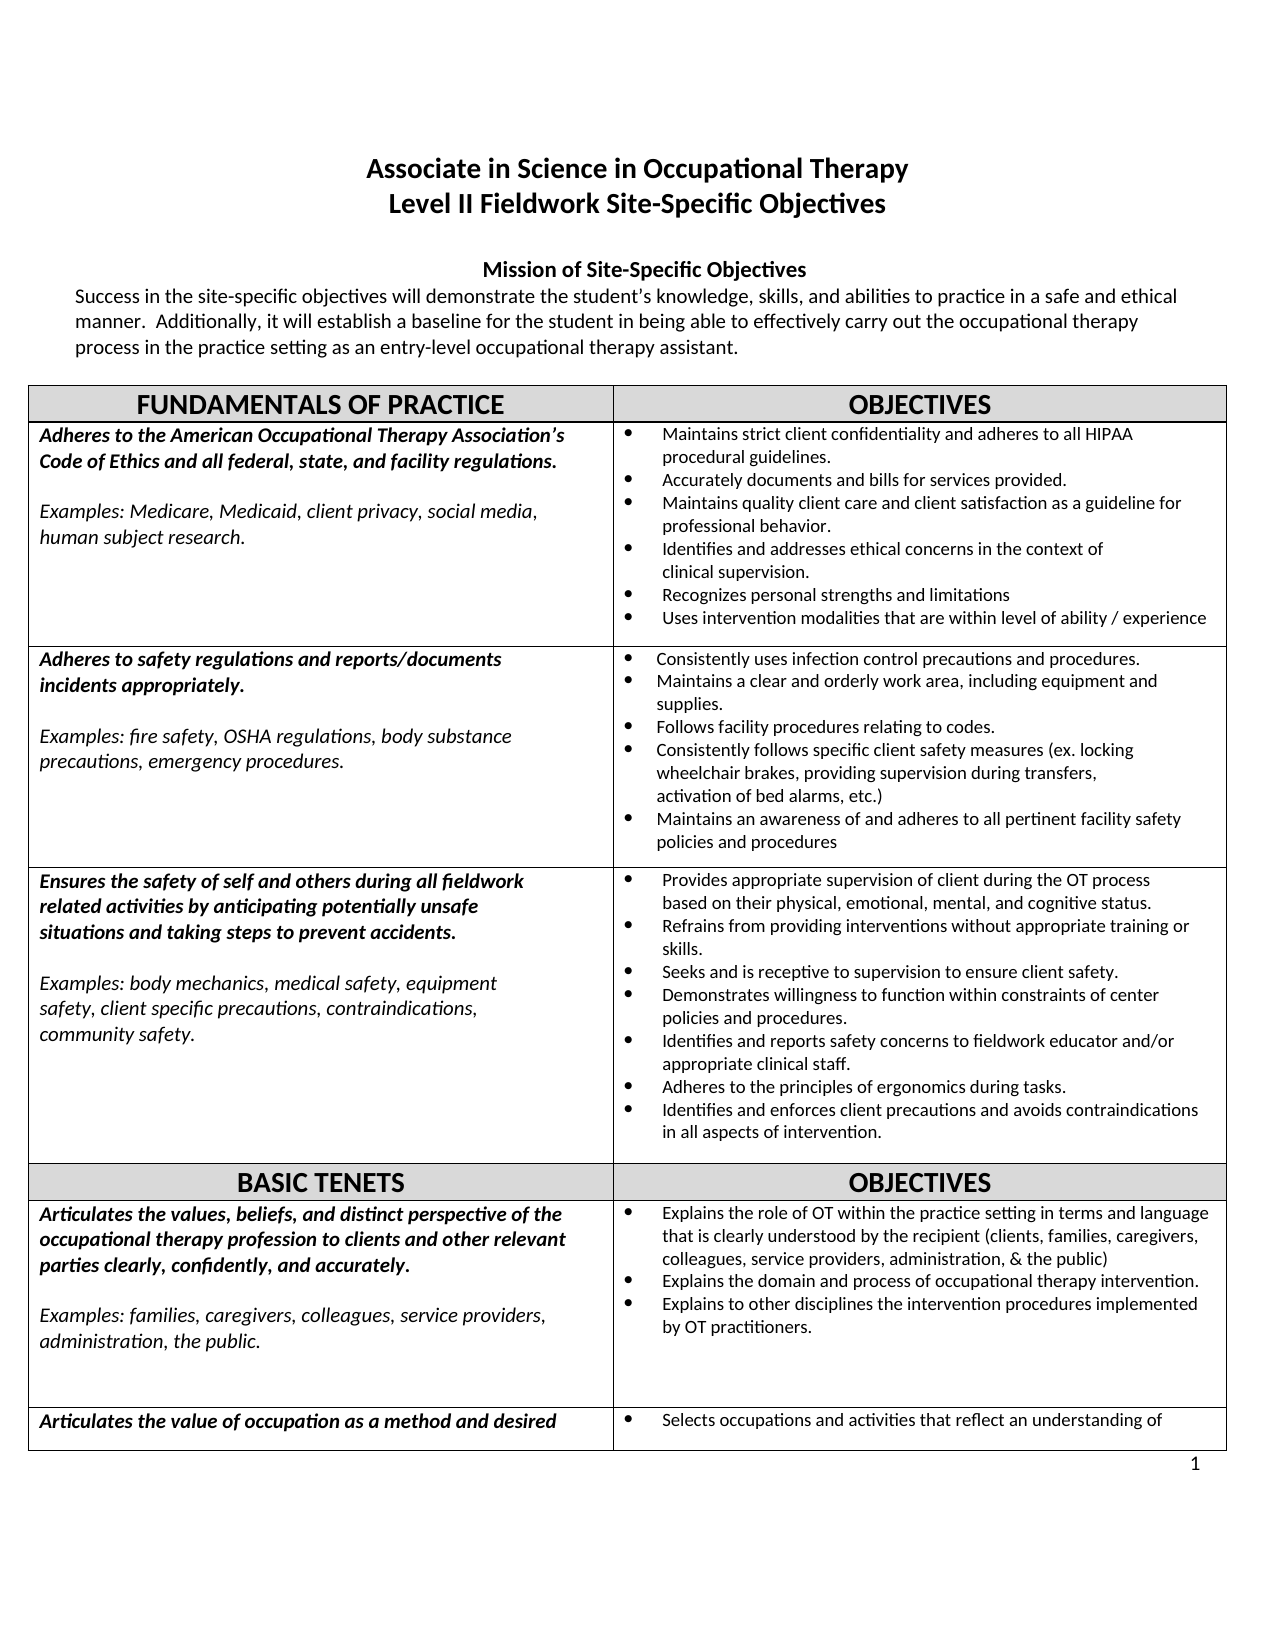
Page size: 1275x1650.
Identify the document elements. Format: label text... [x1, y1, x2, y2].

table_header OBJECTIVES [614, 386, 1226, 421]
table_cell Consistently uses infection control precautions and procedures. Maintains a clear and orderly work area, including equipment and supplies. Follows facility procedures relating to codes. Consistently follows specific client safety measures (ex. locking wheelchair brakes, providing supervision during transfers, activation of bed alarms, etc.) Maintains an awareness of and adheres to all pertinent facility safety policies and procedures [614, 647, 1226, 867]
table_cell OBJECTIVES [614, 1164, 1226, 1200]
text Success in the site-specific objectives will demonstrate the student’s knowledge, skills, and abilities to practice in a safe and ethical manner. Additionally, it will establish a baseline for the student in being able to effectively carry out the occupational therapy process in the practice setting as an entry-level occupational therapy assistant. [75, 283, 1200, 359]
table_cell BASIC TENETS [29, 1164, 613, 1200]
text Mission of Site-Specific Objectives [218, 255, 1071, 283]
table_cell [614, 1408, 1226, 1449]
table_header FUNDAMENTALS OF PRACTICE [29, 386, 613, 421]
table_cell Adheres to the American Occupational Therapy Association’s Code of Ethics and all federal, state, and facility regulations. Examples: Medicare, Medicaid, client privacy, social media, human subject research. [29, 423, 613, 646]
table_cell Explains the role of OT within the practice setting in terms and language that is clearly understood by the recipient (clients, families, caregivers, colleagues, service providers, administration, & the public) Explains the domain and process of occupational therapy intervention. Explains to other disciplines the intervention procedures implemented by OT practitioners. [614, 1201, 1226, 1407]
table_cell Ensures the safety of self and others during all fieldwork related activities by anticipating potentially unsafe situations and taking steps to prevent accidents. Examples: body mechanics, medical safety, equipment safety, client specific precautions, contraindications, community safety. [29, 868, 613, 1163]
text Associate in Science in Occupational Therapy [75, 150, 1200, 186]
text Level II Fieldwork Site-Specific Objectives [75, 186, 1200, 221]
table_cell Adheres to safety regulations and reports/documents incidents appropriately. Examples: fire safety, OSHA regulations, body substance precautions, emergency procedures. [29, 647, 613, 867]
table_cell Maintains strict client confidentiality and adheres to all HIPAA procedural guidelines. Accurately documents and bills for services provided. Maintains quality client care and client satisfaction as a guideline for professional behavior. Identifies and addresses ethical concerns in the context of clinical supervision. Recognizes personal strengths and limitations Uses intervention modalities that are within level of ability / experience [614, 423, 1226, 646]
table_cell Articulates the values, beliefs, and distinct perspective of the occupational therapy profession to clients and other relevant parties clearly, confidently, and accurately. Examples: families, caregivers, colleagues, service providers, administration, the public. [29, 1201, 613, 1407]
table_cell Provides appropriate supervision of client during the OT process based on their physical, emotional, mental, and cognitive status. Refrains from providing interventions without appropriate training or skills. Seeks and is receptive to supervision to ensure client safety. Demonstrates willingness to function within constraints of center policies and procedures. Identifies and reports safety concerns to fieldwork educator and/or appropriate clinical staff. Adheres to the principles of ergonomics during tasks. Identifies and enforces client precautions and avoids contraindications in all aspects of intervention. [614, 868, 1226, 1163]
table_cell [29, 1408, 613, 1449]
